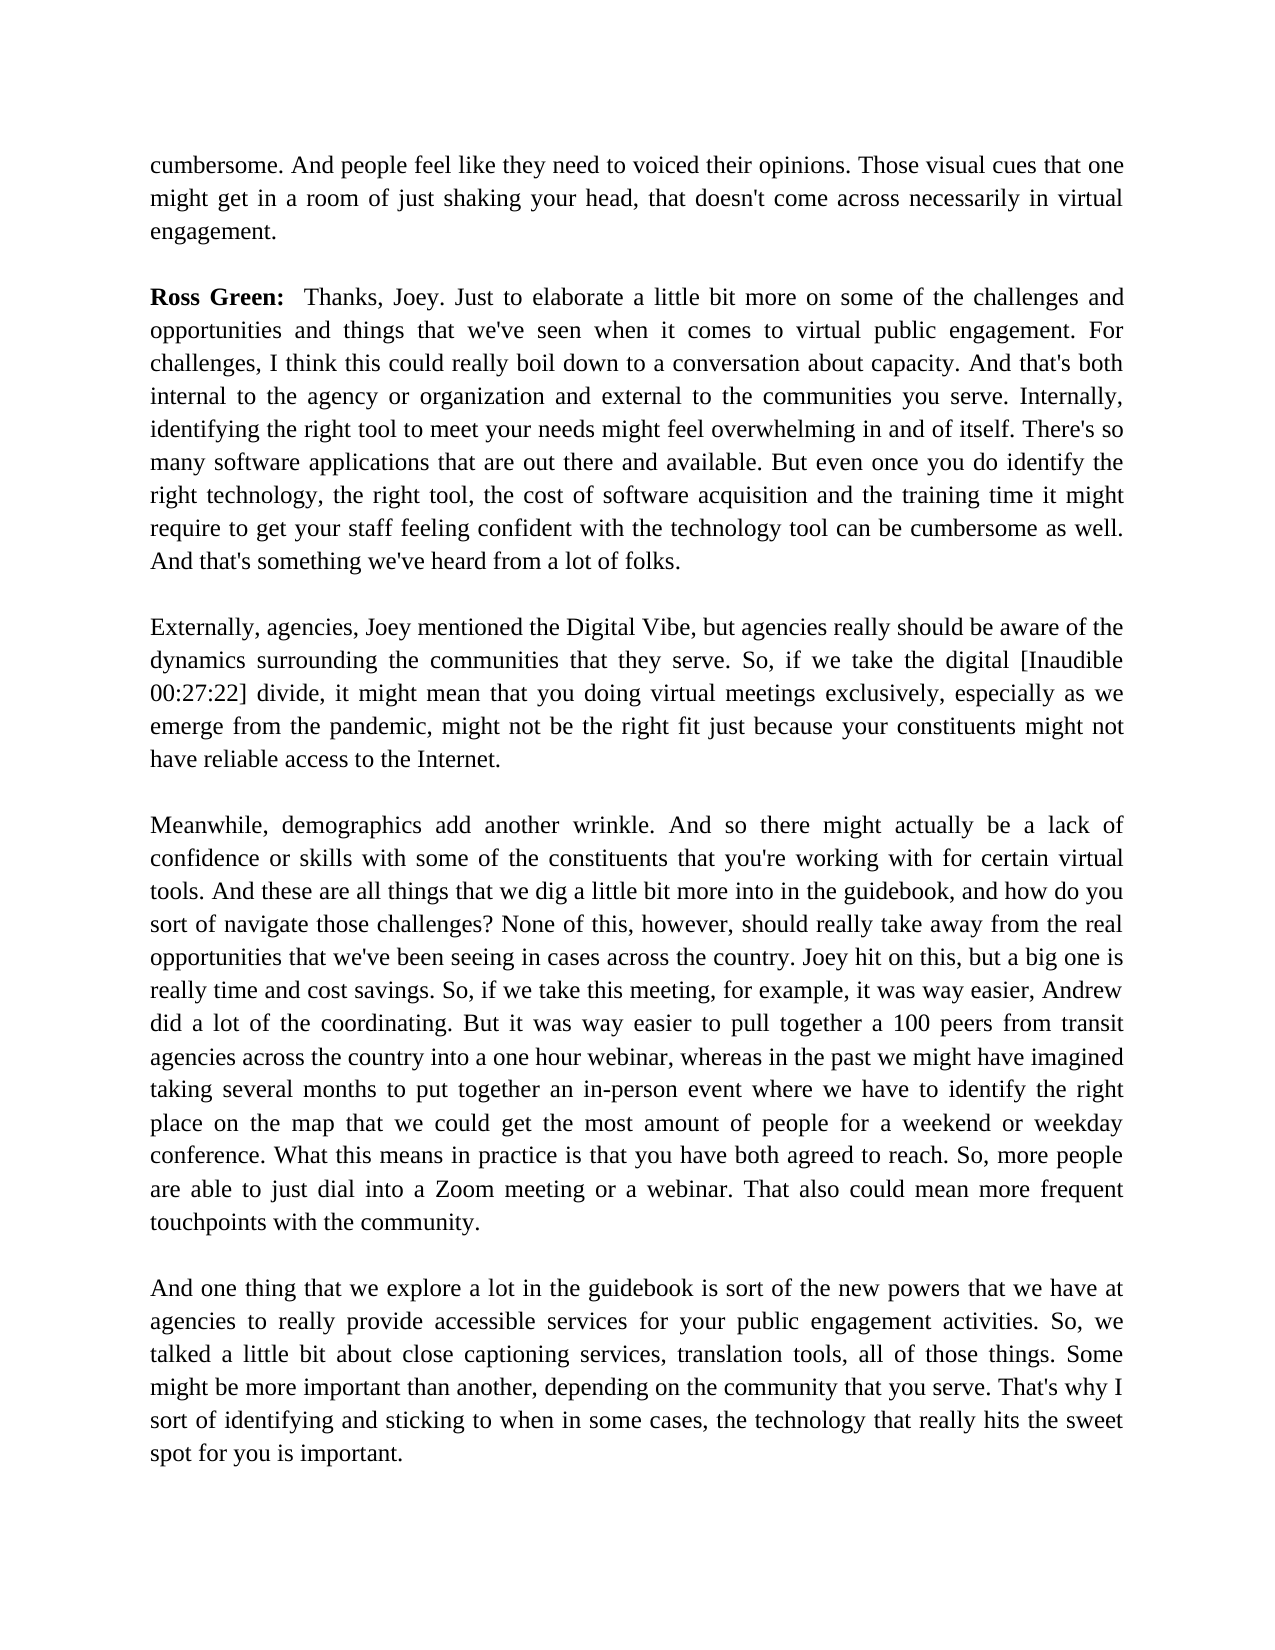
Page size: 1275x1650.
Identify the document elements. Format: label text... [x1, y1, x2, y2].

text Ross Green: Thanks, Joey. Just to elaborate a little bit more on some of the challenges and opportunities and things that we've seen when it comes to virtual public engagement. For challenges, I think this could really boil down to a conversation about capacity. And that's both internal to the agency or organization and external to the communities you serve. Internally, identifying the right tool to meet your needs might feel overwhelming in and of itself. There's so many software applications that are out there and available. But even once you do identify the right technology, the right tool, the cost of software acquisition and the training time it might require to get your staff feeling confident with the technology tool can be cumbersome as well. And that's something we've heard from a lot of folks. [150, 282, 1125, 575]
text Externally, agencies, Joey mentioned the Digital Vibe, but agencies really should be aware of the dynamics surrounding the communities that they serve. So, if we take the digital [Inaudible 00:27:22] divide, it might mean that you doing virtual meetings exclusively, especially as we emerge from the pandemic, might not be the right fit just because your constituents might not have reliable access to the Internet. [150, 612, 1125, 773]
text And one thing that we explore a lot in the guidebook is sort of the new powers that we have at agencies to really provide accessible services for your public engagement activities. So, we talked a little bit about close captioning services, translation tools, all of those things. Some might be more important than another, depending on the community that you serve. That's why I sort of identifying and sticking to when in some cases, the technology that really hits the sweet spot for you is important. [150, 1273, 1125, 1467]
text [150, 150, 1125, 245]
text Meanwhile, demographics add another wrinkle. And so there might actually be a lack of confidence or skills with some of the constituents that you're working with for certain virtual tools. And these are all things that we dig a little bit more into in the guidebook, and how do you sort of navigate those challenges? None of this, however, should really take away from the real opportunities that we've been seeing in cases across the country. Joey hit on this, but a big one is really time and cost savings. So, if we take this meeting, for example, it was way easier, Andrew did a lot of the coordinating. But it was way easier to pull together a 100 peers from transit agencies across the country into a one hour webinar, whereas in the past we might have imagined taking several months to put together an in-person event where we have to identify the right place on the map that we could get the most amount of people for a weekend or weekday conference. What this means in practice is that you have both agreed to reach. So, more people are able to just dial into a Zoom meeting or a webinar. That also could mean more frequent touchpoints with the community. [150, 810, 1125, 1235]
